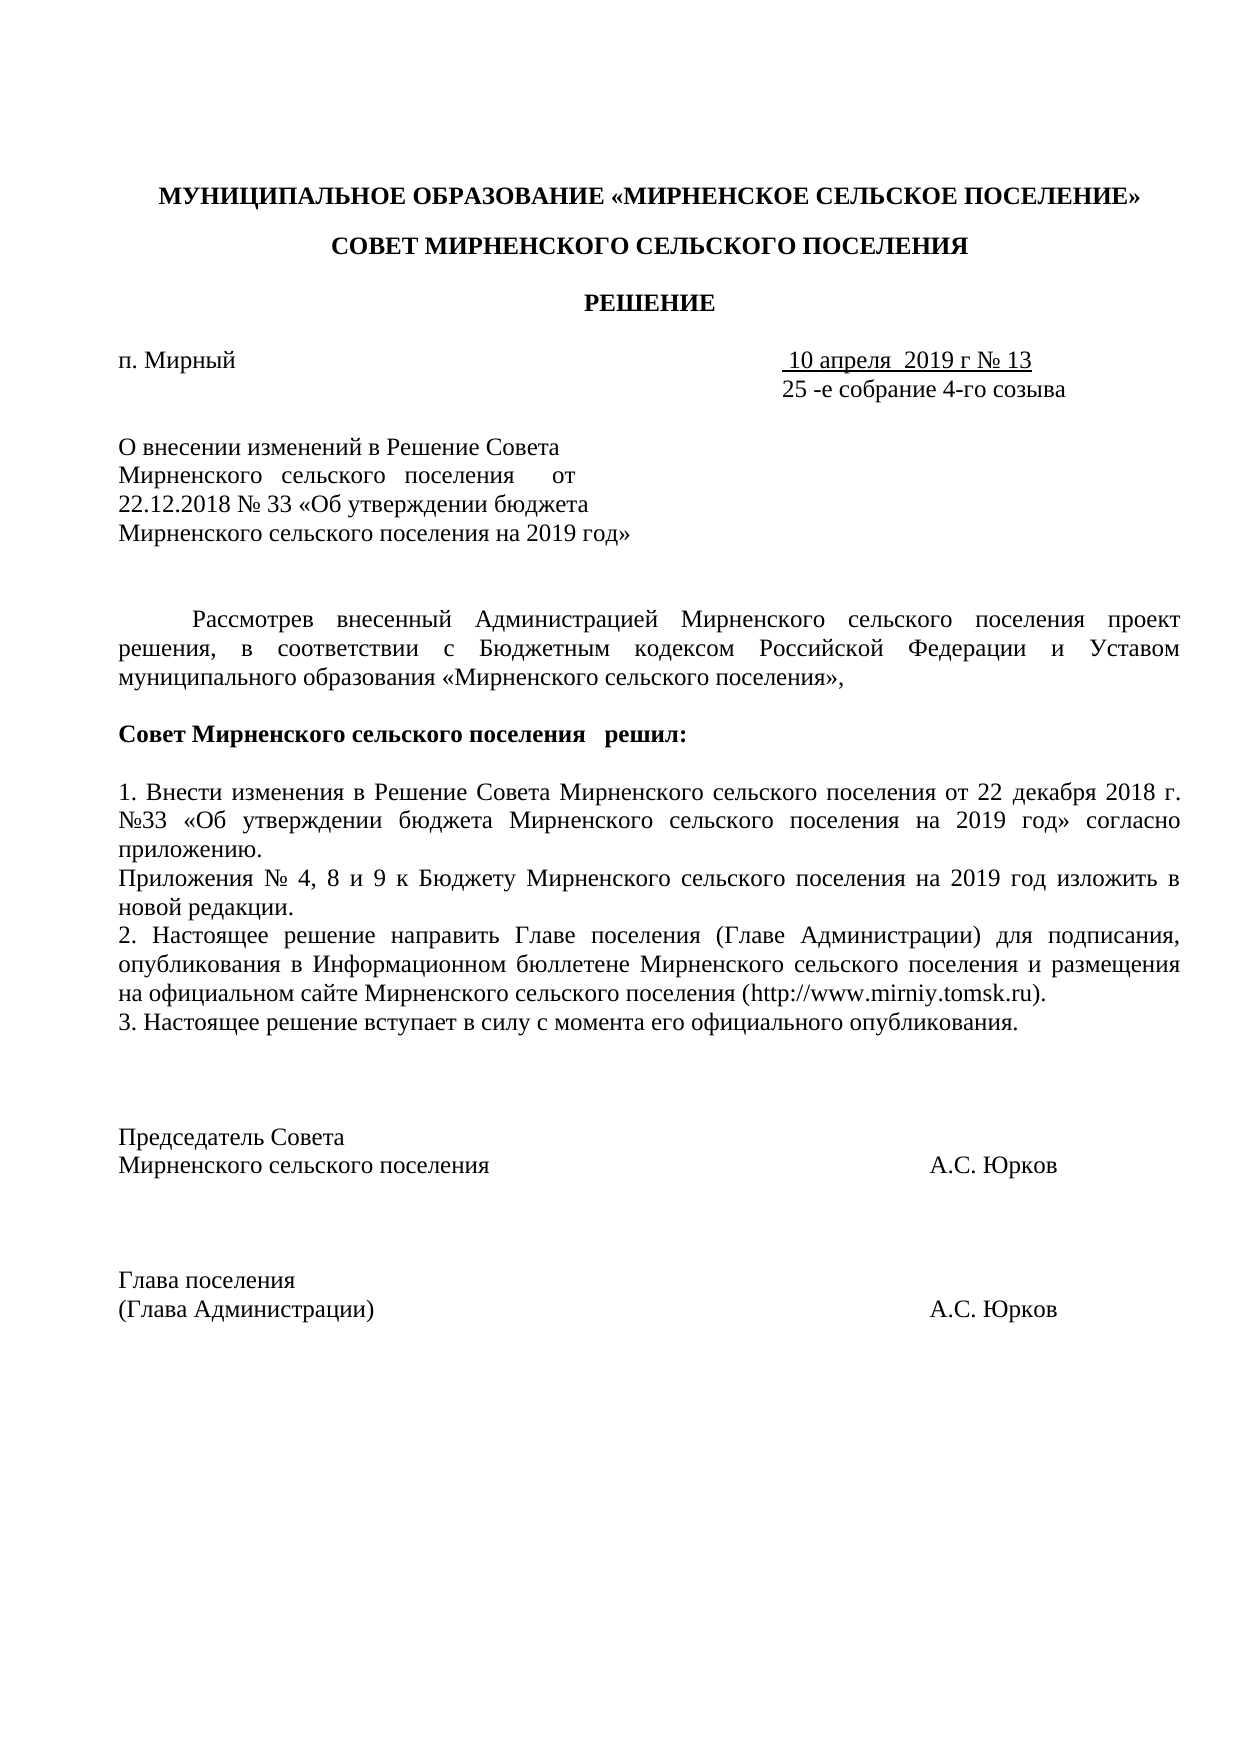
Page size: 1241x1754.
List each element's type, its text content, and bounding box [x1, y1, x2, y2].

text Мирненского сельского поселения от [118, 460, 1181, 489]
text О внесении изменений в Решение Совета [118, 432, 1181, 460]
text Совет Мирненского сельского поселения решил: [118, 719, 1181, 748]
text СОВЕТ МИРНЕНСКОГО СЕЛЬСКОГО ПОСЕЛЕНИЯ [118, 234, 1181, 259]
text Рассмотрев внесенный Администрацией Мирненского сельского поселения проект решения, в соответствии с Бюджетным кодексом Российской Федерации и Уставом муниципального образования «Мирненского сельского поселения», [118, 604, 1181, 690]
text 3. Настоящее решение вступает в силу с момента его официального опубликования. [118, 1007, 1181, 1035]
text Глава поселения [118, 1265, 1181, 1294]
text (Глава Администрации) А.С. Юрков [118, 1294, 1181, 1323]
text 2. Настоящее решение направить Главе поселения (Главе Администрации) для подписания, опубликования в Информационном бюллетене Мирненского сельского поселения и размещения на официальном сайте Мирненского сельского поселения (http://www.mirniy.tomsk.ru). [118, 920, 1181, 1007]
text п. Мирный 10 апреля 2019 г № 13 [118, 345, 1181, 374]
text МУНИЦИПАЛЬНОЕ ОБРАЗОВАНИЕ «МИРНЕНСКОЕ СЕЛЬСКОЕ ПОСЕЛЕНИЕ» [118, 184, 1181, 209]
text 25 -е собрание 4-го созыва [708, 374, 1181, 403]
text 1. Внести изменения в Решение Совета Мирненского сельского поселения от 22 декабря 2018 г. №33 «Об утверждении бюджета Мирненского сельского поселения на 2019 год» согласно приложению. [118, 777, 1181, 863]
text Мирненского сельского поселения А.С. Юрков [118, 1150, 1181, 1179]
text 22.12.2018 № 33 «Об утверждении бюджета [118, 489, 1181, 518]
text РЕШЕНИЕ [118, 288, 1181, 317]
text Председатель Совета [118, 1122, 1181, 1150]
text Мирненского сельского поселения на 2019 год» [118, 518, 1181, 547]
text Приложения № 4, 8 и 9 к Бюджету Мирненского сельского поселения на 2019 год изложить в новой редакции. [118, 863, 1181, 920]
